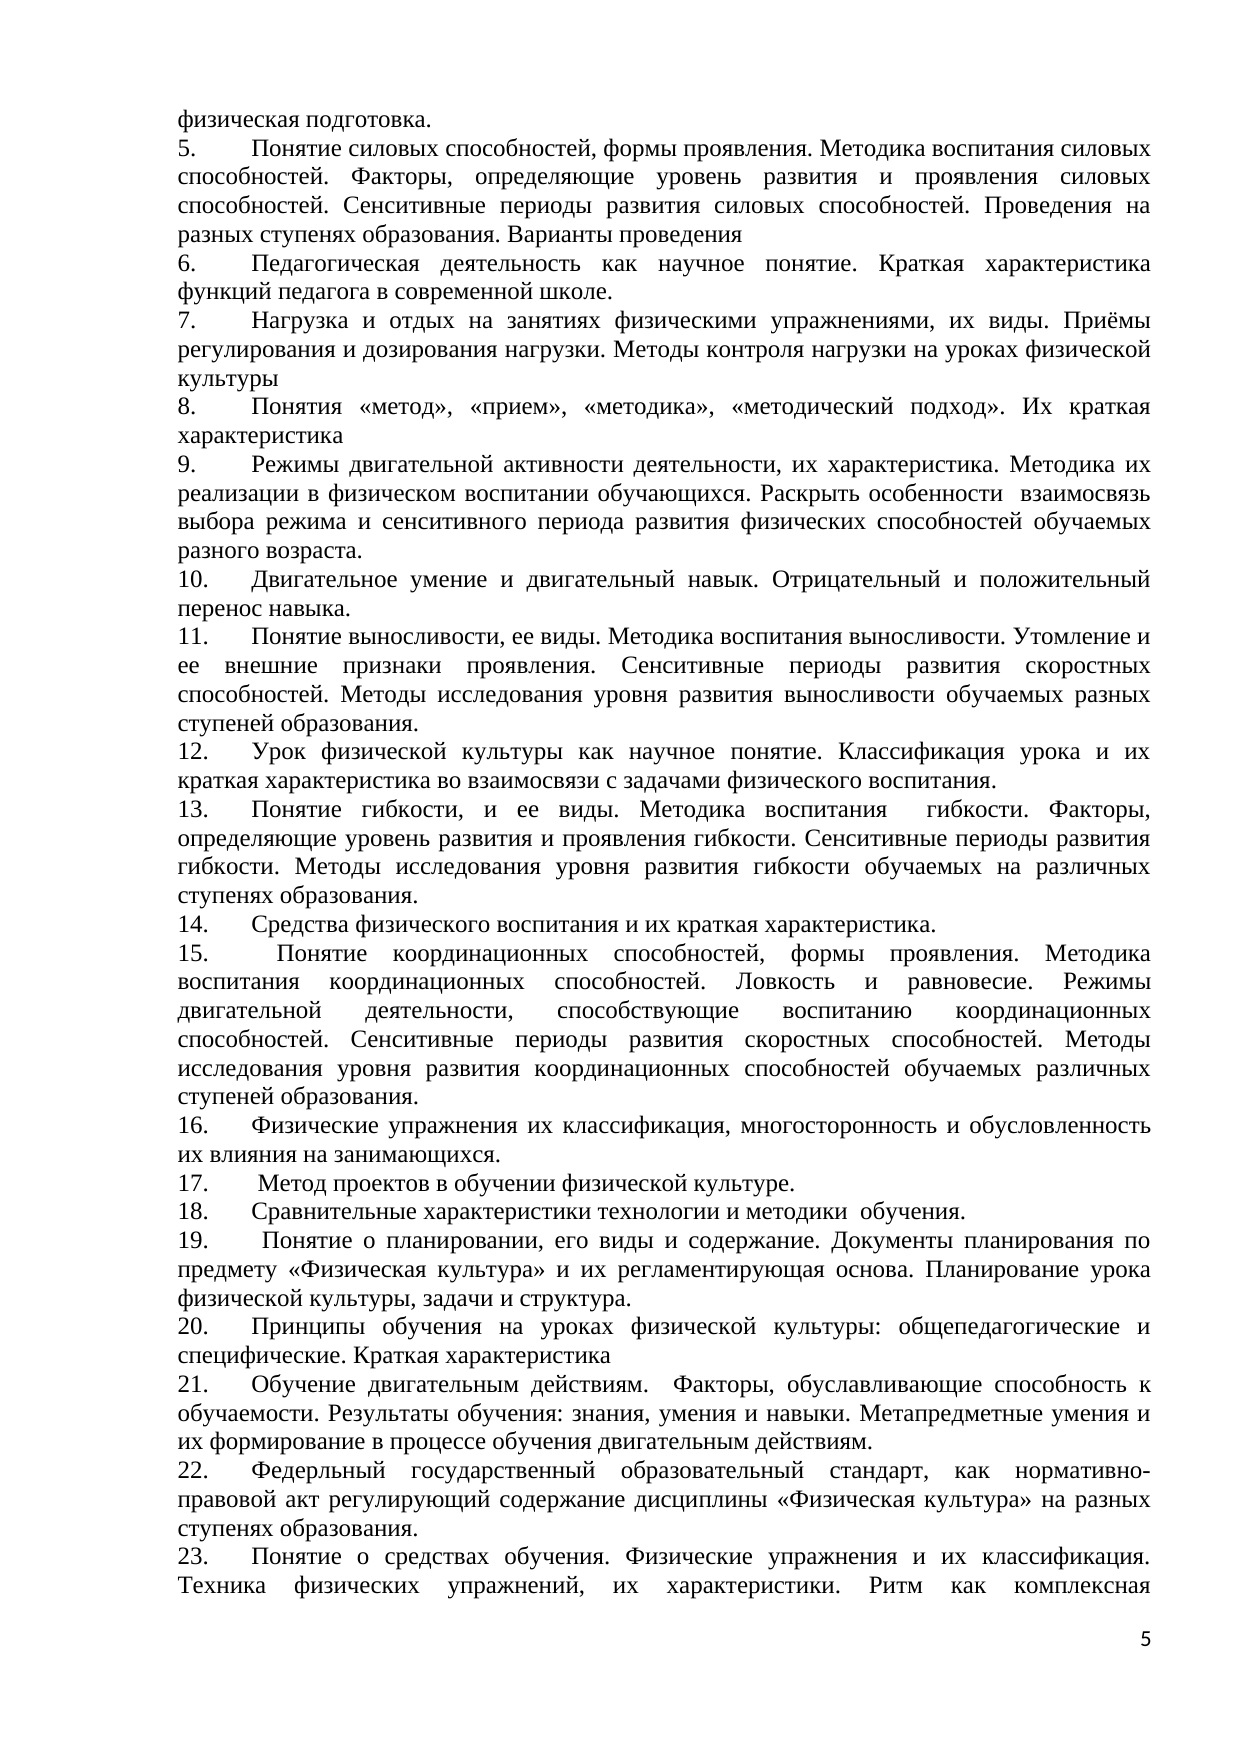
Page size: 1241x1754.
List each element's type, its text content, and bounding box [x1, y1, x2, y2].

text 9. Режимы двигательной активности деятельности, их характеристика. Методика их реализации в физическом воспитании обучающихся. Раскрыть особенности взаимосвязь выбора режима и сенситивного периода развития физических способностей обучаемых разного возраста. [177, 449, 1152, 564]
text 19. Понятие о планировании, его виды и содержание. Документы планирования по предмету «Физическая культура» и их регламентирующая основа. Планирование урока физической культуры, задачи и структура. [177, 1225, 1152, 1311]
text 16. Физические упражнения их классификация, многосторонность и обусловленность их влияния на занимающихся. [177, 1110, 1152, 1168]
text 6. Педагогическая деятельность как научное понятие. Краткая характеристика функций педагога в современной школе. [177, 248, 1152, 305]
text 7. Нагрузка и отдых на занятиях физическими упражнениями, их виды. Приёмы регулирования и дозирования нагрузки. Методы контроля нагрузки на уроках физической культуры [177, 305, 1152, 391]
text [177, 1541, 1152, 1599]
text 22. Федерльный государственный образовательный стандарт, как нормативно-правовой акт регулирующий содержание дисциплины «Физическая культура» на разных ступенях образования. [177, 1455, 1152, 1541]
text 17. Метод проектов в обучении физической культуре. [177, 1168, 1152, 1196]
text 14. Средства физического воспитания и их краткая характеристика. [177, 909, 1152, 938]
text 8. Понятия «метод», «прием», «методика», «методический подход». Их краткая характеристика [177, 391, 1152, 449]
text 13. Понятие гибкости, и ее виды. Методика воспитания гибкости. Факторы, определяющие уровень развития и проявления гибкости. Сенситивные периоды развития гибкости. Методы исследования уровня развития гибкости обучаемых на различных ступенях образования. [177, 794, 1152, 909]
text 20. Принципы обучения на уроках физической культуры: общепедагогические и специфические. Краткая характеристика [177, 1311, 1152, 1369]
text 21. Обучение двигательным действиям. Факторы, обуславливающие способность к обучаемости. Результаты обучения: знания, умения и навыки. Метапредметные умения и их формирование в процессе обучения двигательным действиям. [177, 1369, 1152, 1455]
text 12. Урок физической культуры как научное понятие. Классификация урока и их краткая характеристика во взаимосвязи с задачами физического воспитания. [177, 736, 1152, 794]
text 15. Понятие координационных способностей, формы проявления. Методика воспитания координационных способностей. Ловкость и равновесие. Режимы двигательной деятельности, способствующие воспитанию координационных способностей. Сенситивные периоды развития скоростных способностей. Методы исследования уровня развития координационных способностей обучаемых различных ступеней образования. [177, 938, 1152, 1110]
text 5. Понятие силовых способностей, формы проявления. Методика воспитания силовых способностей. Факторы, определяющие уровень развития и проявления силовых способностей. Сенситивные периоды развития силовых способностей. Проведения на разных ступенях образования. Варианты проведения [177, 133, 1152, 248]
text 18. Сравнительные характеристики технологии и методики обучения. [177, 1196, 1152, 1225]
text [177, 104, 1152, 133]
text 11. Понятие выносливости, ее виды. Методика воспитания выносливости. Утомление и ее внешние признаки проявления. Сенситивные периоды развития скоростных способностей. Методы исследования уровня развития выносливости обучаемых разных ступеней образования. [177, 621, 1152, 736]
text 10. Двигательное умение и двигательный навык. Отрицательный и положительный перенос навыка. [177, 564, 1152, 621]
